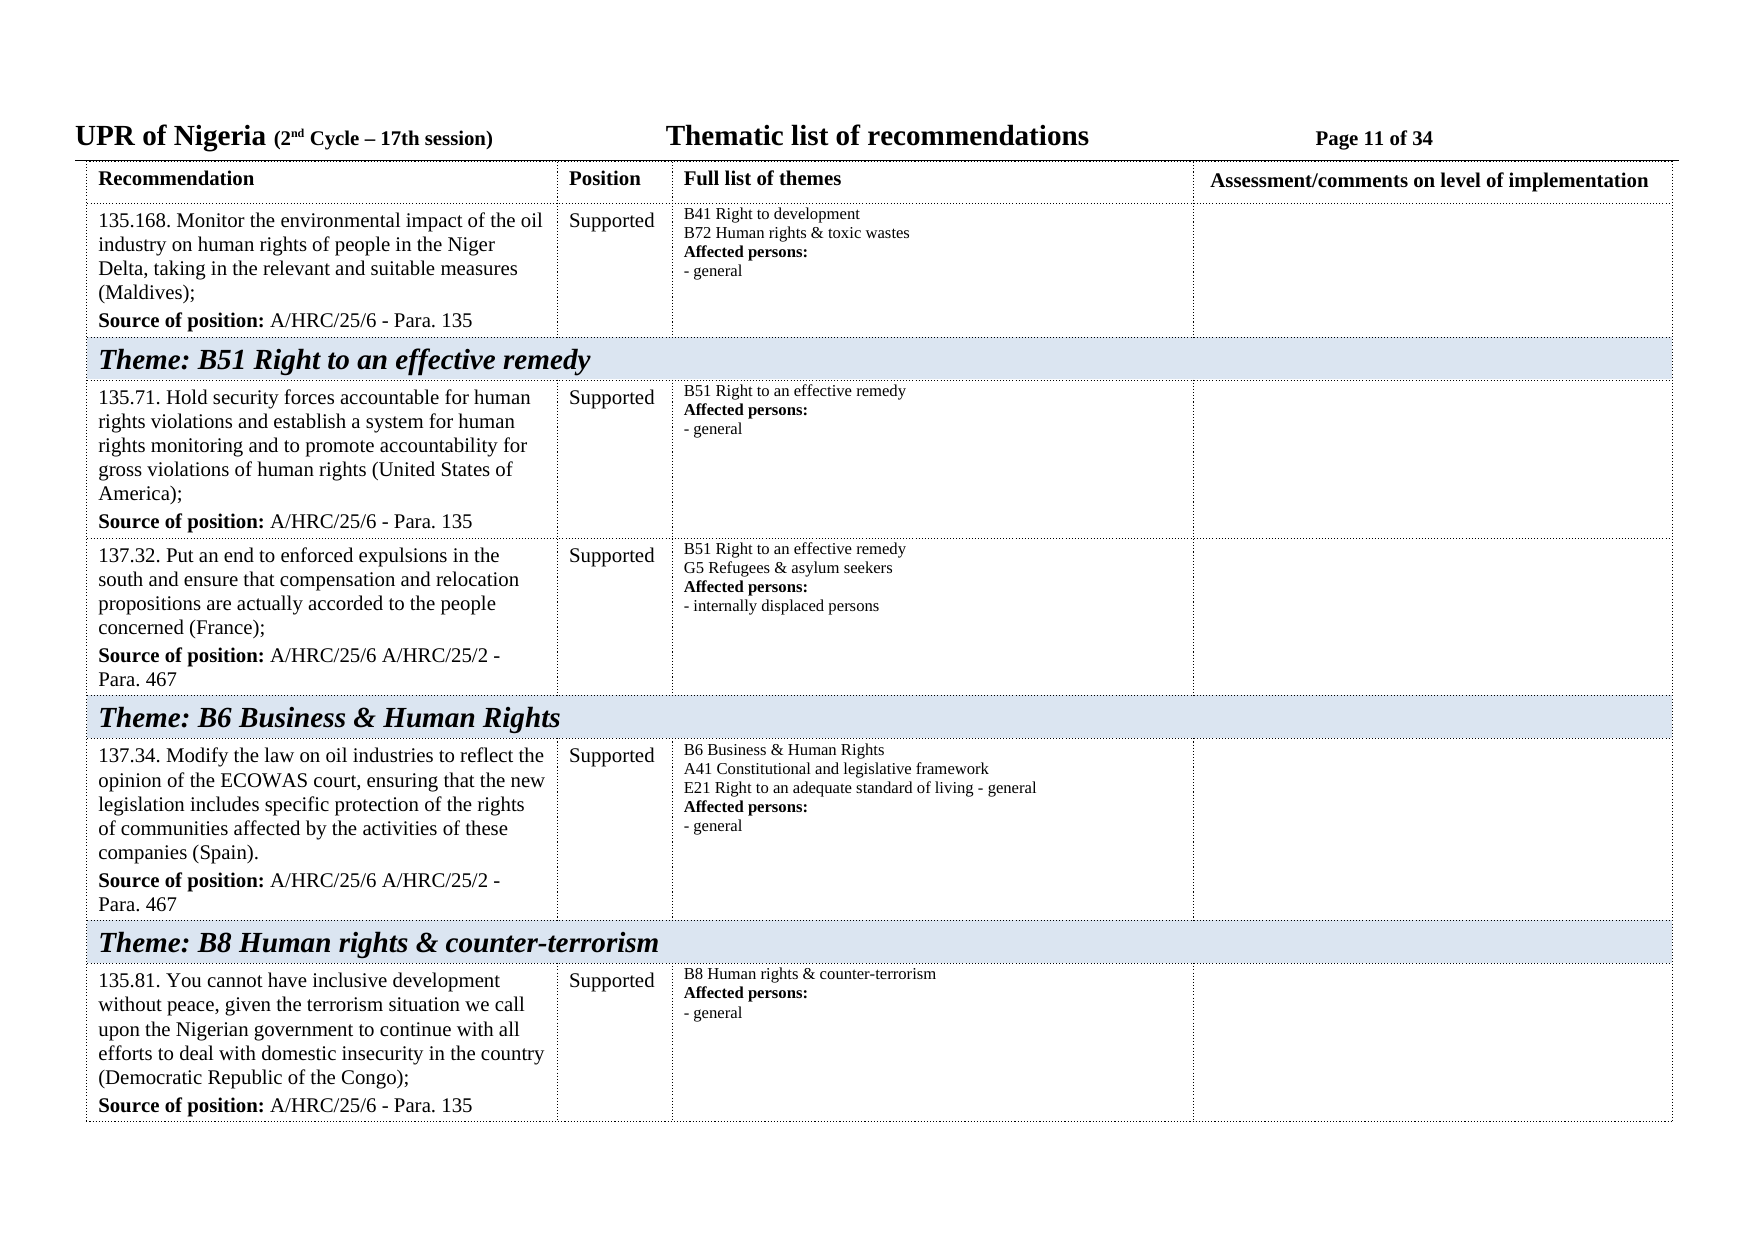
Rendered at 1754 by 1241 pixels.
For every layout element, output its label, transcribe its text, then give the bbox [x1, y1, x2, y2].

table_cell Supported [558, 538, 672, 695]
table_cell Supported [558, 203, 672, 337]
table_header Full list of themes [672, 161, 1193, 203]
table_cell Supported [558, 738, 672, 920]
table_cell B51 Right to an effective remedy Affected persons: - general [672, 380, 1193, 537]
table_header Recommendation [87, 161, 558, 203]
table_cell 135.168. Monitor the environmental impact of the oil industry on human rights of people in the Niger Delta, taking in the relevant and suitable measures (Maldives); Source of position: A/HRC/25/6 - Para. 135 [87, 203, 558, 337]
table_cell Supported [558, 963, 672, 1121]
table_header Assessment/comments on level of implementation [1193, 161, 1672, 203]
table_cell 135.71. Hold security forces accountable for human rights violations and establish a system for human rights monitoring and to promote accountability for gross violations of human rights (United States of America); Source of position: A/HRC/25/6 - Para. 135 [87, 380, 558, 537]
table_cell B6 Business & Human Rights A41 Constitutional and legislative framework E21 Right to an adequate standard of living - general Affected persons: - general [672, 738, 1193, 920]
table_cell B41 Right to development B72 Human rights & toxic wastes Affected persons: - general [672, 203, 1193, 337]
table_cell [1193, 963, 1672, 1121]
table_cell Theme: B8 Human rights & counter-terrorism [87, 920, 1672, 963]
table_header Position [558, 161, 672, 203]
table_cell 137.32. Put an end to enforced expulsions in the south and ensure that compensation and relocation propositions are actually accorded to the people concerned (France); Source of position: A/HRC/25/6 A/HRC/25/2 - Para. 467 [87, 538, 558, 695]
table_cell [1193, 380, 1672, 537]
table_cell 137.34. Modify the law on oil industries to reflect the opinion of the ECOWAS court, ensuring that the new legislation includes specific protection of the rights of communities affected by the activities of these companies (Spain). Source of position: A/HRC/25/6 A/HRC/25/2 - Para. 467 [87, 738, 558, 920]
table_cell Theme: B6 Business & Human Rights [87, 695, 1672, 738]
table_cell Theme: B51 Right to an effective remedy [87, 337, 1672, 379]
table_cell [672, 963, 1193, 1121]
table_cell Supported [558, 380, 672, 537]
table_cell [1193, 738, 1672, 920]
table_cell [1193, 538, 1672, 695]
table_cell B51 Right to an effective remedy G5 Refugees & asylum seekers Affected persons: - internally displaced persons [672, 538, 1193, 695]
table_cell [1193, 203, 1672, 337]
table_cell 135.81. You cannot have inclusive development without peace, given the terrorism situation we call upon the Nigerian government to continue with all efforts to deal with domestic insecurity in the country (Democratic Republic of the Congo); Source of position: A/HRC/25/6 - Para. 135 [87, 963, 558, 1121]
